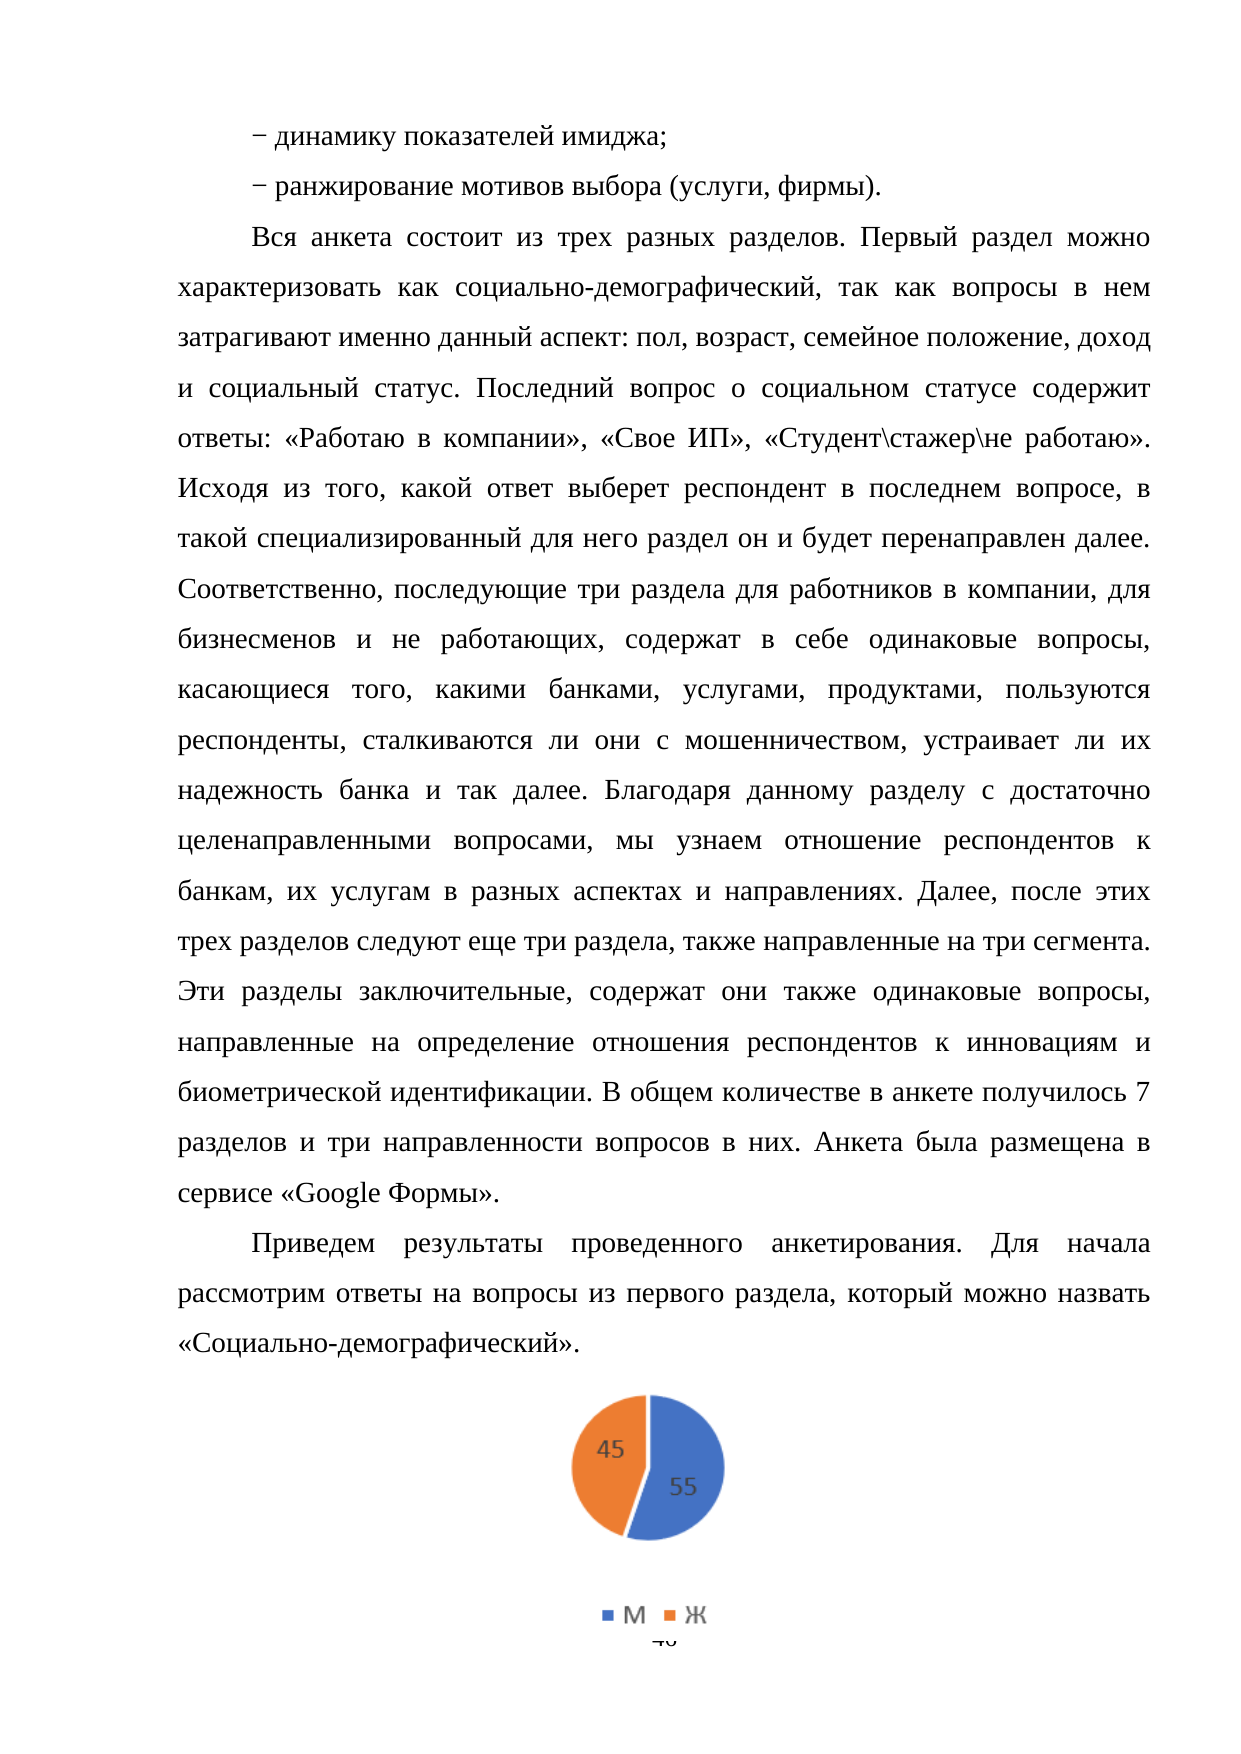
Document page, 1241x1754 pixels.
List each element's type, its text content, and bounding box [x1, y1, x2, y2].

text Вся анкета состоит из трех разных разделов. Первый раздел можно характеризовать как социально-демографический, так как вопросы в нем затрагивают именно данный аспект: пол, возраст, семейное положение, доход и социальный статус. Последний вопрос о социальном статусе содержит ответы: «Работаю в компании», «Свое ИП», «Студент\стажер\не работаю». Исходя из того, какой ответ выберет респондент в последнем вопросе, в такой специализированный для него раздел он и будет перенаправлен далее. Соответственно, последующие три раздела для работников в компании, для бизнесменов и не работающих, содержат в себе одинаковые вопросы, касающиеся того, какими банками, услугами, продуктами, пользуются респонденты, сталкиваются ли они с мошенничеством, устраивает ли их надежность банка и так далее. Благодаря данному разделу с достаточно целенаправленными вопросами, мы узнаем отношение респондентов к банкам, их услугам в разных аспектах и направлениях. Далее, после этих трех разделов следуют еще три раздела, также направленные на три сегмента. Эти разделы заключительные, содержат они также одинаковые вопросы, направленные на определение отношения респондентов к инновациям и биометрической идентификации. В общем количестве в анкете получилось 7 разделов и три направленности вопросов в них. Анкета была размещена в сервисе «Google Формы». [177, 219, 1152, 1208]
picture [476, 1375, 817, 1638]
text − динамику показателей имиджа; [177, 118, 1152, 152]
text Приведем результаты проведенного анкетирования. Для начала рассмотрим ответы на вопросы из первого раздела, который можно назвать «Социально-демографический». [177, 1225, 1152, 1359]
text − ранжирование мотивов выбора (услуги, фирмы). [177, 168, 1152, 202]
